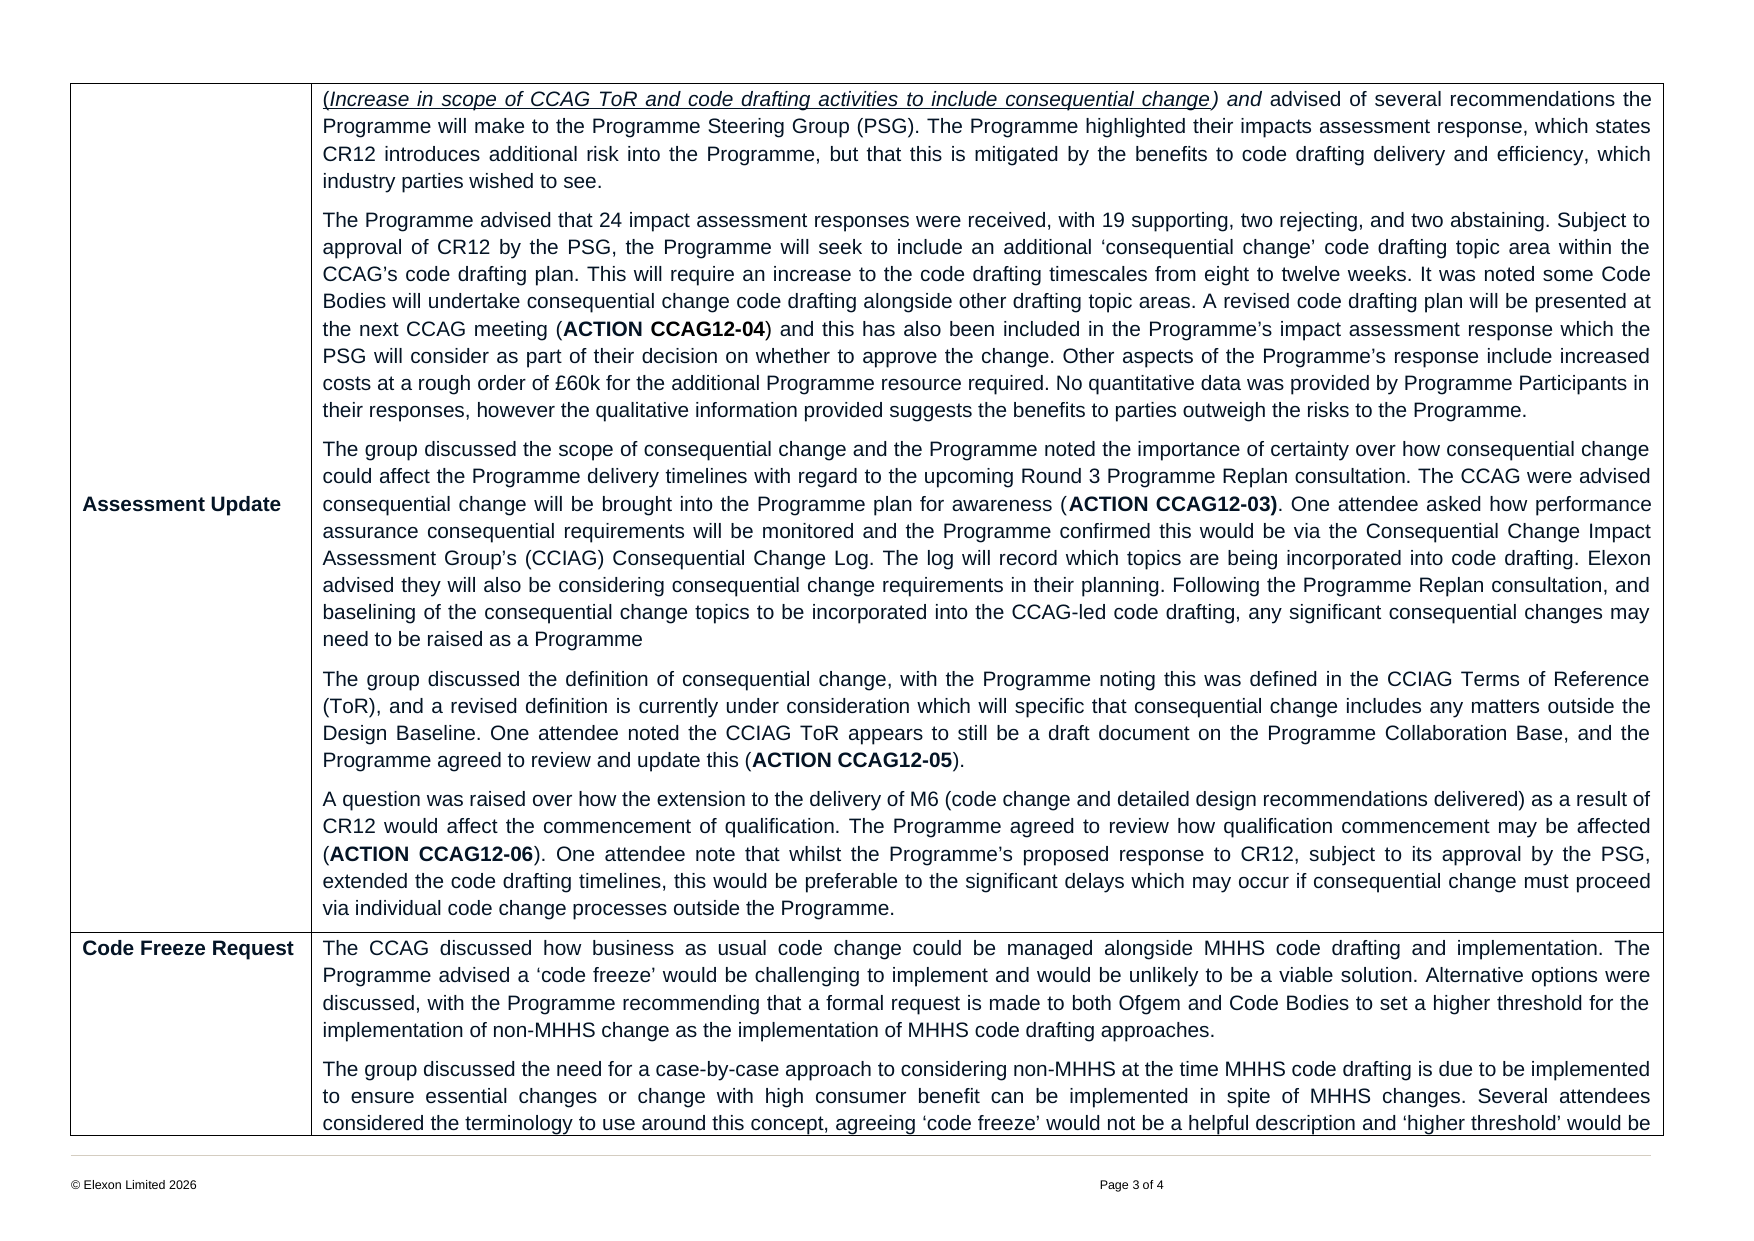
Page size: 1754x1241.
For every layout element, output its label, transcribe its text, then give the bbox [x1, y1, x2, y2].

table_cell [71, 84, 311, 932]
table_cell Code Freeze Request [71, 933, 311, 1135]
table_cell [312, 933, 1663, 1135]
